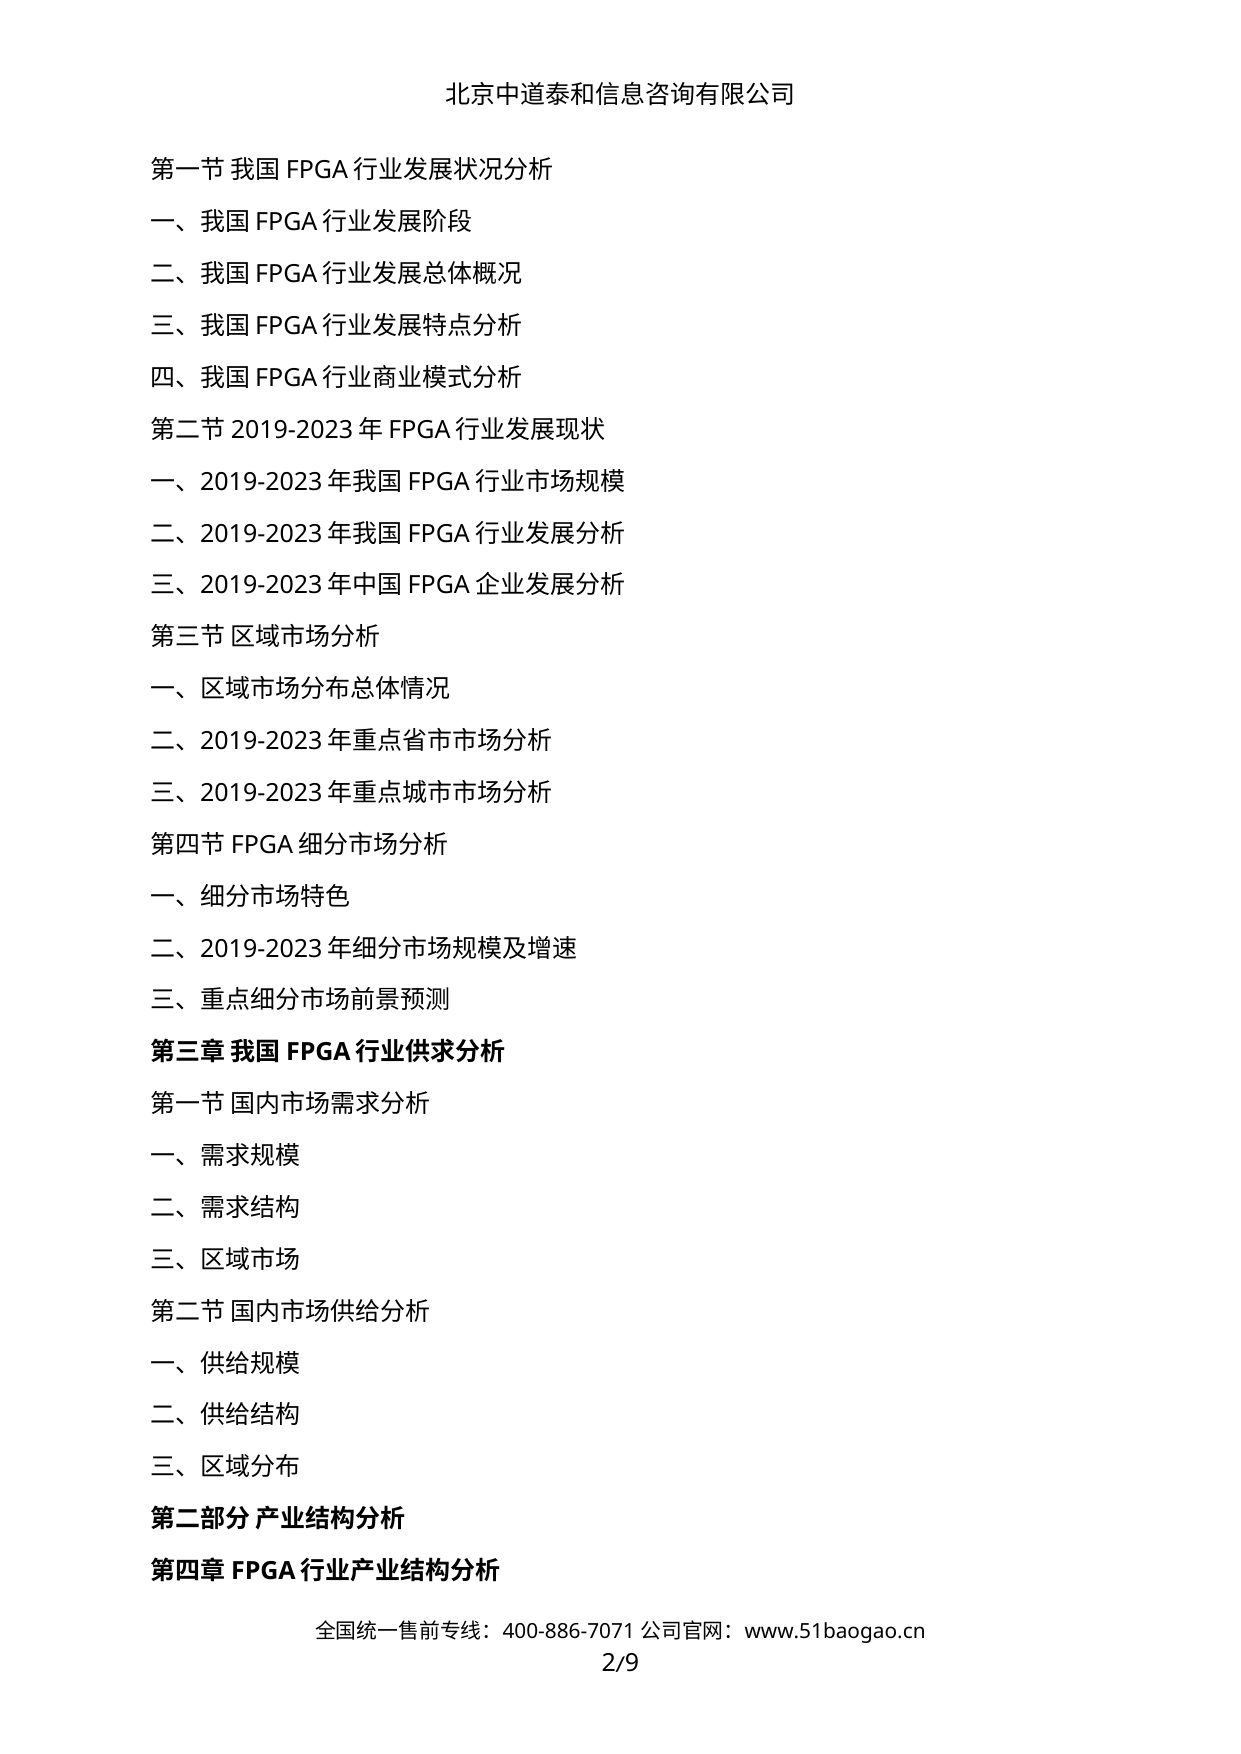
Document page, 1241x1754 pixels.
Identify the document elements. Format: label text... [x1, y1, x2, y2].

text 二、2019-2023年重点省市市场分析 [150, 721, 1090, 757]
text 第二部分 产业结构分析 [150, 1499, 1090, 1535]
text 一、区域市场分布总体情况 [150, 669, 1090, 705]
text 第一节 国内市场需求分析 [150, 1084, 1090, 1120]
text 三、我国FPGA行业发展特点分析 [150, 306, 1090, 342]
text 二、供给结构 [150, 1395, 1090, 1431]
text 第三章 我国FPGA行业供求分析 [150, 1032, 1090, 1068]
text 二、2019-2023年我国FPGA行业发展分析 [150, 513, 1090, 549]
text 第四章 FPGA行业产业结构分析 [150, 1551, 1090, 1587]
text 一、2019-2023年我国FPGA行业市场规模 [150, 461, 1090, 497]
text 三、2019-2023年中国FPGA企业发展分析 [150, 565, 1090, 601]
text 第一节 我国FPGA行业发展状况分析 [150, 150, 1090, 186]
text 第二节 2019-2023年FPGA行业发展现状 [150, 409, 1090, 446]
text 第三节 区域市场分析 [150, 617, 1090, 653]
text 三、重点细分市场前景预测 [150, 980, 1090, 1016]
text 一、需求规模 [150, 1136, 1090, 1172]
text 一、细分市场特色 [150, 876, 1090, 912]
text 二、我国FPGA行业发展总体概况 [150, 254, 1090, 290]
text 一、供给规模 [150, 1343, 1090, 1379]
text 三、2019-2023年重点城市市场分析 [150, 772, 1090, 809]
text 三、区域分布 [150, 1447, 1090, 1483]
text 第四节 FPGA细分市场分析 [150, 824, 1090, 861]
text 二、2019-2023年细分市场规模及增速 [150, 928, 1090, 964]
text 二、需求结构 [150, 1187, 1090, 1224]
text 第二节 国内市场供给分析 [150, 1291, 1090, 1327]
text 一、我国FPGA行业发展阶段 [150, 202, 1090, 238]
text 四、我国FPGA行业商业模式分析 [150, 357, 1090, 394]
text 三、区域市场 [150, 1239, 1090, 1276]
